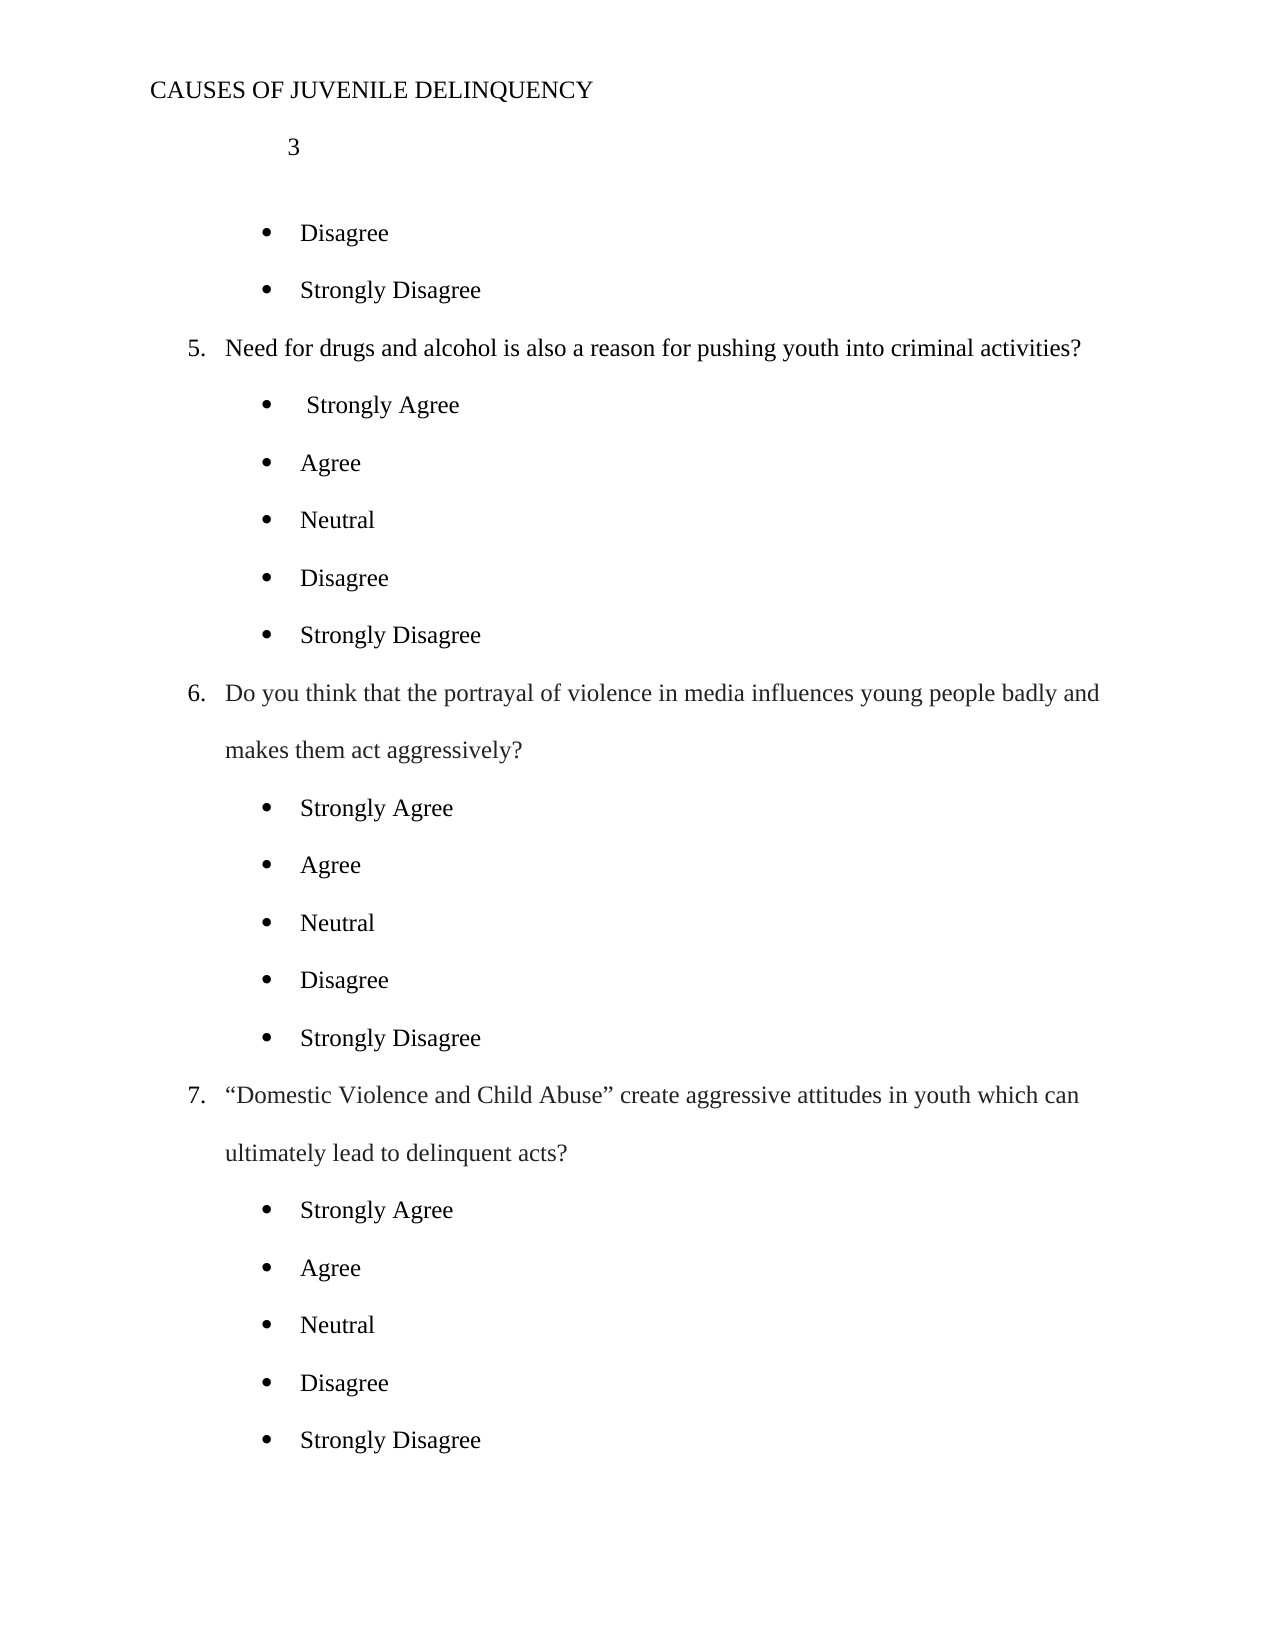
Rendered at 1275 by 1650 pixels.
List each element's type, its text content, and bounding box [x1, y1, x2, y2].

list Agree [262, 1253, 1125, 1282]
list Disagree [262, 563, 1125, 592]
list Strongly Agree [262, 1196, 1125, 1224]
list Strongly Disagree [262, 621, 1125, 649]
list Strongly Disagree [262, 1426, 1125, 1454]
list Strongly Disagree [262, 1023, 1125, 1052]
list Disagree [262, 966, 1125, 994]
list Need for drugs and alcohol is also a reason for pushing youth into criminal activities? [187, 333, 1125, 362]
list Disagree [262, 1368, 1125, 1397]
list Agree [262, 851, 1125, 879]
list Neutral [262, 1311, 1125, 1339]
list Do you think that the portrayal of violence in media influences young people badly and makes them act aggressively? [187, 678, 1125, 764]
list Strongly Agree [262, 793, 1125, 822]
list Neutral [262, 506, 1125, 534]
list Neutral [262, 908, 1125, 937]
list Disagree [262, 218, 1125, 247]
list Strongly Agree [262, 391, 1125, 419]
list Agree [262, 448, 1125, 477]
list “Domestic Violence and Child Abuse” create aggressive attitudes in youth which can ultimately lead to delinquent acts? [187, 1081, 1125, 1167]
list Strongly Disagree [262, 276, 1125, 304]
